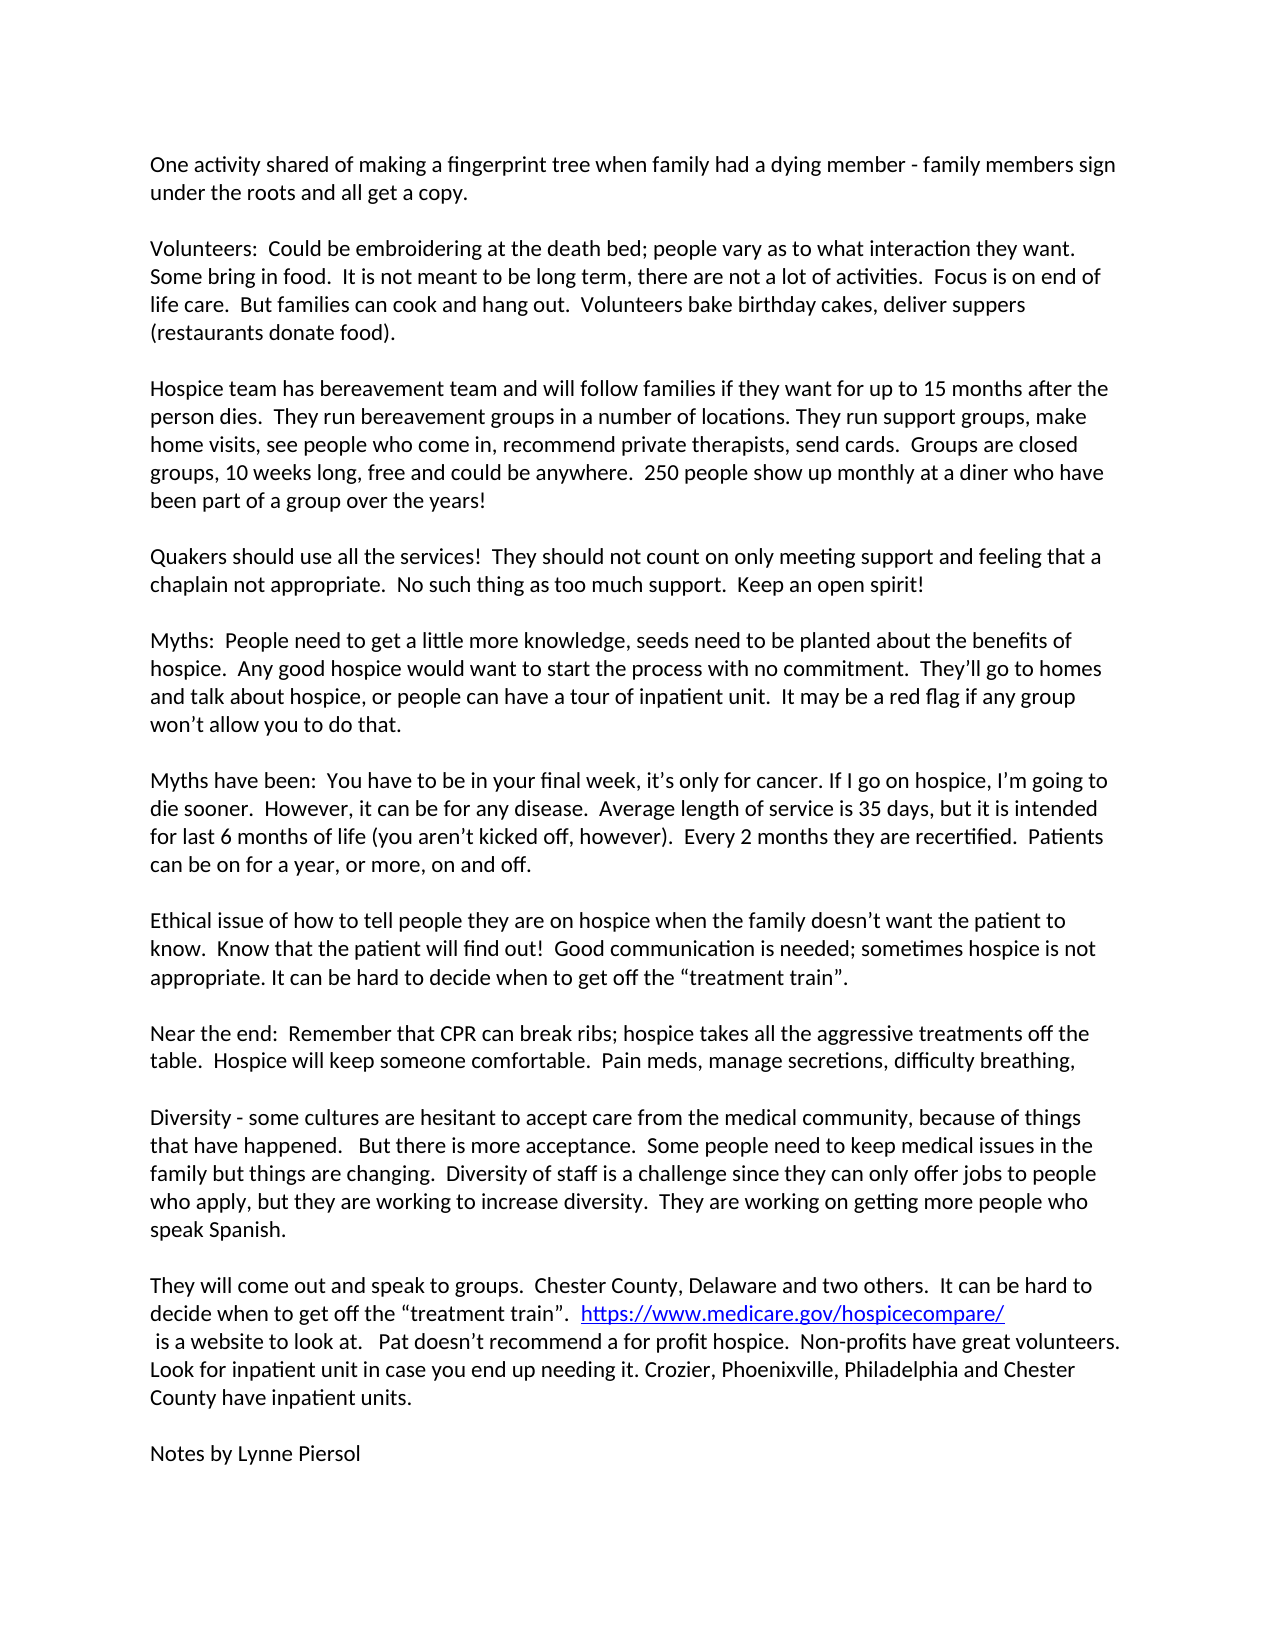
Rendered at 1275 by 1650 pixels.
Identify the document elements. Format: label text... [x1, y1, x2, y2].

text Quakers should use all the services! They should not count on only meeting support and feeling that a chaplain not appropriate. No such thing as too much support. Keep an open spirit! [150, 542, 1125, 598]
text One activity shared of making a fingerprint tree when family had a dying member - family members sign under the roots and all get a copy. [150, 150, 1125, 206]
text is a website to look at. Pat doesn’t recommend a for profit hospice. Non-profits have great volunteers. Look for inpatient unit in case you end up needing it. Crozier, Phoenixville, Philadelphia and Chester County have inpatient units. [150, 1327, 1125, 1411]
text Notes by Lynne Piersol [150, 1439, 1125, 1467]
text Volunteers: Could be embroidering at the death bed; people vary as to what interaction they want. Some bring in food. It is not meant to be long term, there are not a lot of activities. Focus is on end of life care. But families can cook and hang out. Volunteers bake birthday cakes, deliver suppers (restaurants donate food). [150, 234, 1125, 346]
text They will come out and speak to groups. Chester County, Delaware and two others. It can be hard to decide when to get off the “treatment train”. https://www.medicare.gov/hospicecompare/ [150, 1271, 1125, 1327]
text Myths: People need to get a little more knowledge, seeds need to be planted about the benefits of hospice. Any good hospice would want to start the process with no commitment. They’ll go to homes and talk about hospice, or people can have a tour of inpatient unit. It may be a red flag if any group won’t allow you to do that. [150, 626, 1125, 738]
text Ethical issue of how to tell people they are on hospice when the family doesn’t want the patient to know. Know that the patient will find out! Good communication is needed; sometimes hospice is not appropriate. It can be hard to decide when to get off the “treatment train”. [150, 907, 1125, 991]
text Diversity - some cultures are hesitant to accept care from the medical community, because of things that have happened. But there is more acceptance. Some people need to keep medical issues in the family but things are changing. Diversity of staff is a challenge since they can only offer jobs to people who apply, but they are working to increase diversity. They are working on getting more people who speak Spanish. [150, 1103, 1125, 1243]
text Near the end: Remember that CPR can break ribs; hospice takes all the aggressive treatments off the table. Hospice will keep someone comfortable. Pain meds, manage secretions, difficulty breathing, [150, 1019, 1125, 1075]
text Myths have been: You have to be in your final week, it’s only for cancer. If I go on hospice, I’m going to die sooner. However, it can be for any disease. Average length of service is 35 days, but it is intended for last 6 months of life (you aren’t kicked off, however). Every 2 months they are recertified. Patients can be on for a year, or more, on and off. [150, 766, 1125, 878]
text Hospice team has bereavement team and will follow families if they want for up to 15 months after the person dies. They run bereavement groups in a number of locations. They run support groups, make home visits, see people who come in, recommend private therapists, send cards. Groups are closed groups, 10 weeks long, free and could be anywhere. 250 people show up monthly at a diner who have been part of a group over the years! [150, 374, 1125, 514]
